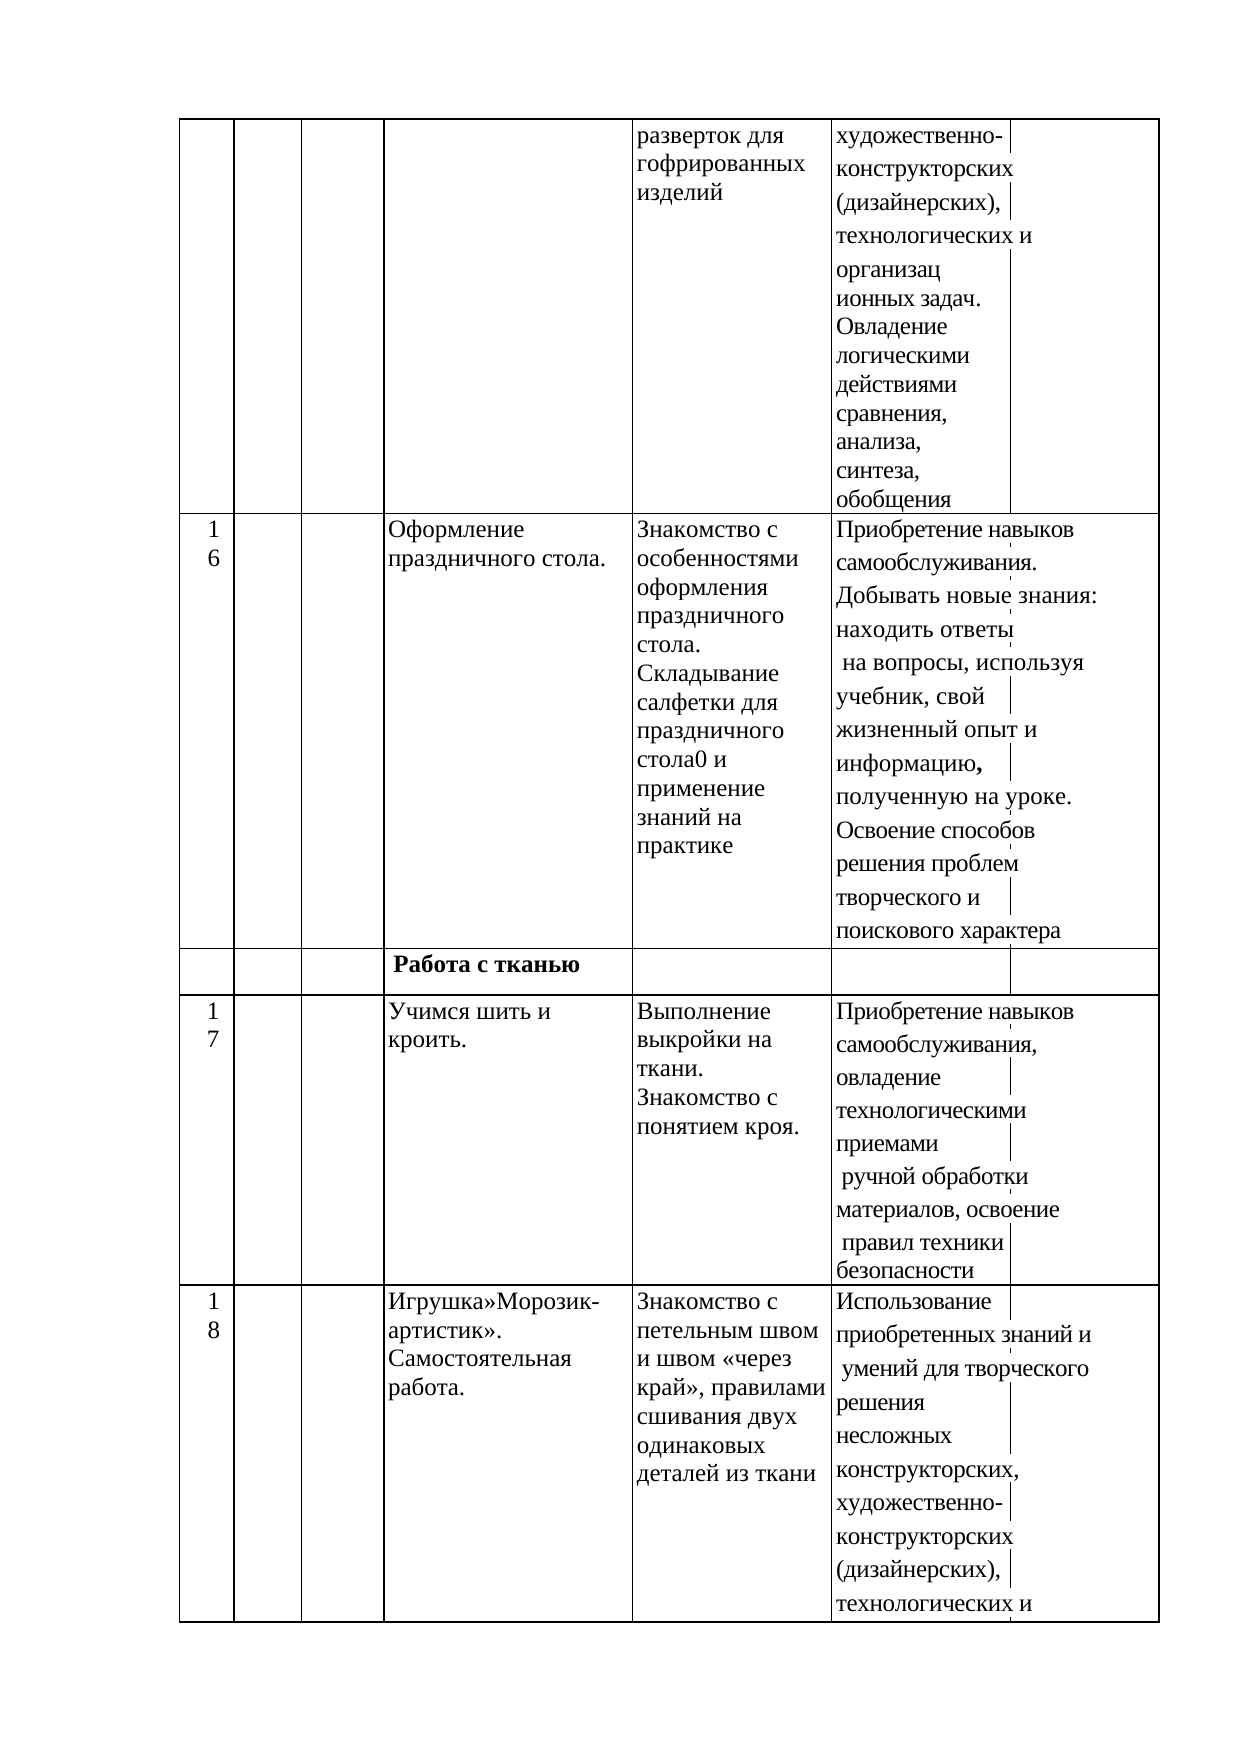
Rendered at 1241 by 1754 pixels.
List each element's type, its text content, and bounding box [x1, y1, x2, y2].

table_cell Приобретение навыков самообслуживания, овладение технологическими приемами ручной обработки материалов, освоение правил техники безопасности [832, 996, 1010, 1284]
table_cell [633, 1286, 831, 1621]
table_cell Учимся шить и кроить. [385, 996, 632, 1284]
table_cell [302, 514, 383, 948]
table_cell [235, 996, 301, 1284]
table_cell [235, 514, 301, 948]
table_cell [633, 120, 831, 513]
table_cell [235, 949, 301, 994]
table_cell Работа с тканью [385, 949, 632, 994]
table_cell [180, 949, 233, 994]
table_cell [302, 1286, 383, 1621]
table_cell [302, 996, 383, 1284]
table_cell Выполнение выкройки на ткани. Знакомство с понятием кроя. [633, 996, 831, 1284]
table_cell Знакомство с особенностями оформления праздничного стола. Складывание салфетки для праздничного стола0 и применение знаний на практике [633, 514, 831, 948]
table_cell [832, 1286, 1010, 1621]
table_cell [235, 120, 301, 513]
table_cell Приобретение навыков самообслуживания. Добывать новые знания: находить ответы на вопросы, используя учебник, свой жизненный опыт и информацию, полученную на уроке. Освоение способов решения проблем творческого и поискового характера [832, 514, 1010, 948]
table_cell 17 [180, 996, 233, 1284]
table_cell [385, 120, 632, 513]
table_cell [832, 120, 1010, 513]
table_cell [1011, 949, 1158, 994]
table_cell [235, 1286, 301, 1621]
table_cell [302, 120, 383, 513]
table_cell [385, 1286, 632, 1621]
table_cell 18 [180, 1286, 233, 1621]
table_cell [1011, 514, 1158, 948]
table_cell [302, 949, 383, 994]
table_cell Оформление праздничного стола. [385, 514, 632, 948]
table_cell 16 [180, 514, 233, 948]
table_cell [832, 949, 1010, 994]
table_cell [1011, 1286, 1158, 1621]
table_cell [1011, 996, 1158, 1284]
table_cell [633, 949, 831, 994]
table_cell [1011, 120, 1158, 513]
table_cell 15 [180, 120, 233, 513]
